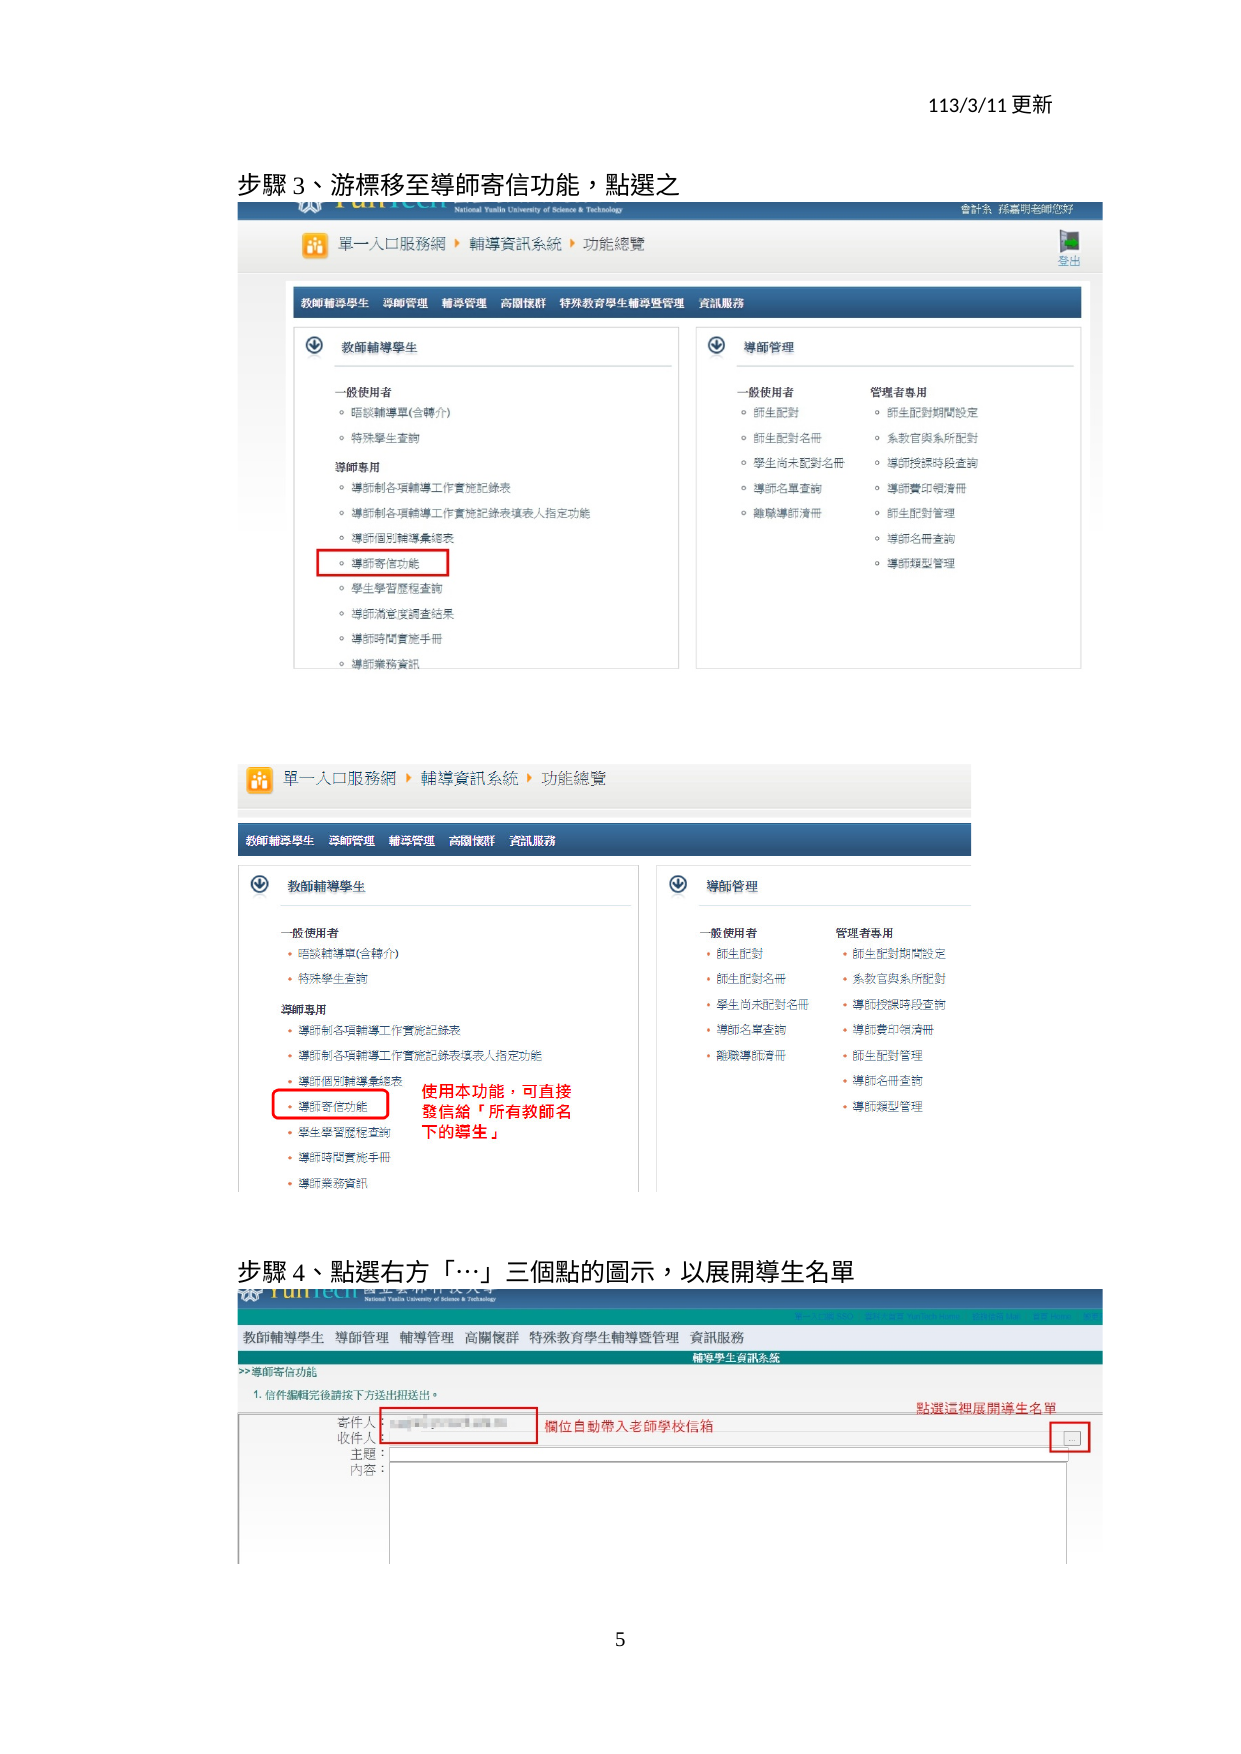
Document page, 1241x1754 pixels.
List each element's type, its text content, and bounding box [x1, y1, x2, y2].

list 步驟3、游標移至導師寄信功能，點選之 [237, 164, 1053, 202]
list 步驟4、點選右方「…」三個點的圖示，以展開導生名單 [237, 1252, 1053, 1289]
picture [237, 202, 1103, 684]
picture [237, 1289, 1103, 1564]
picture [237, 764, 972, 1192]
